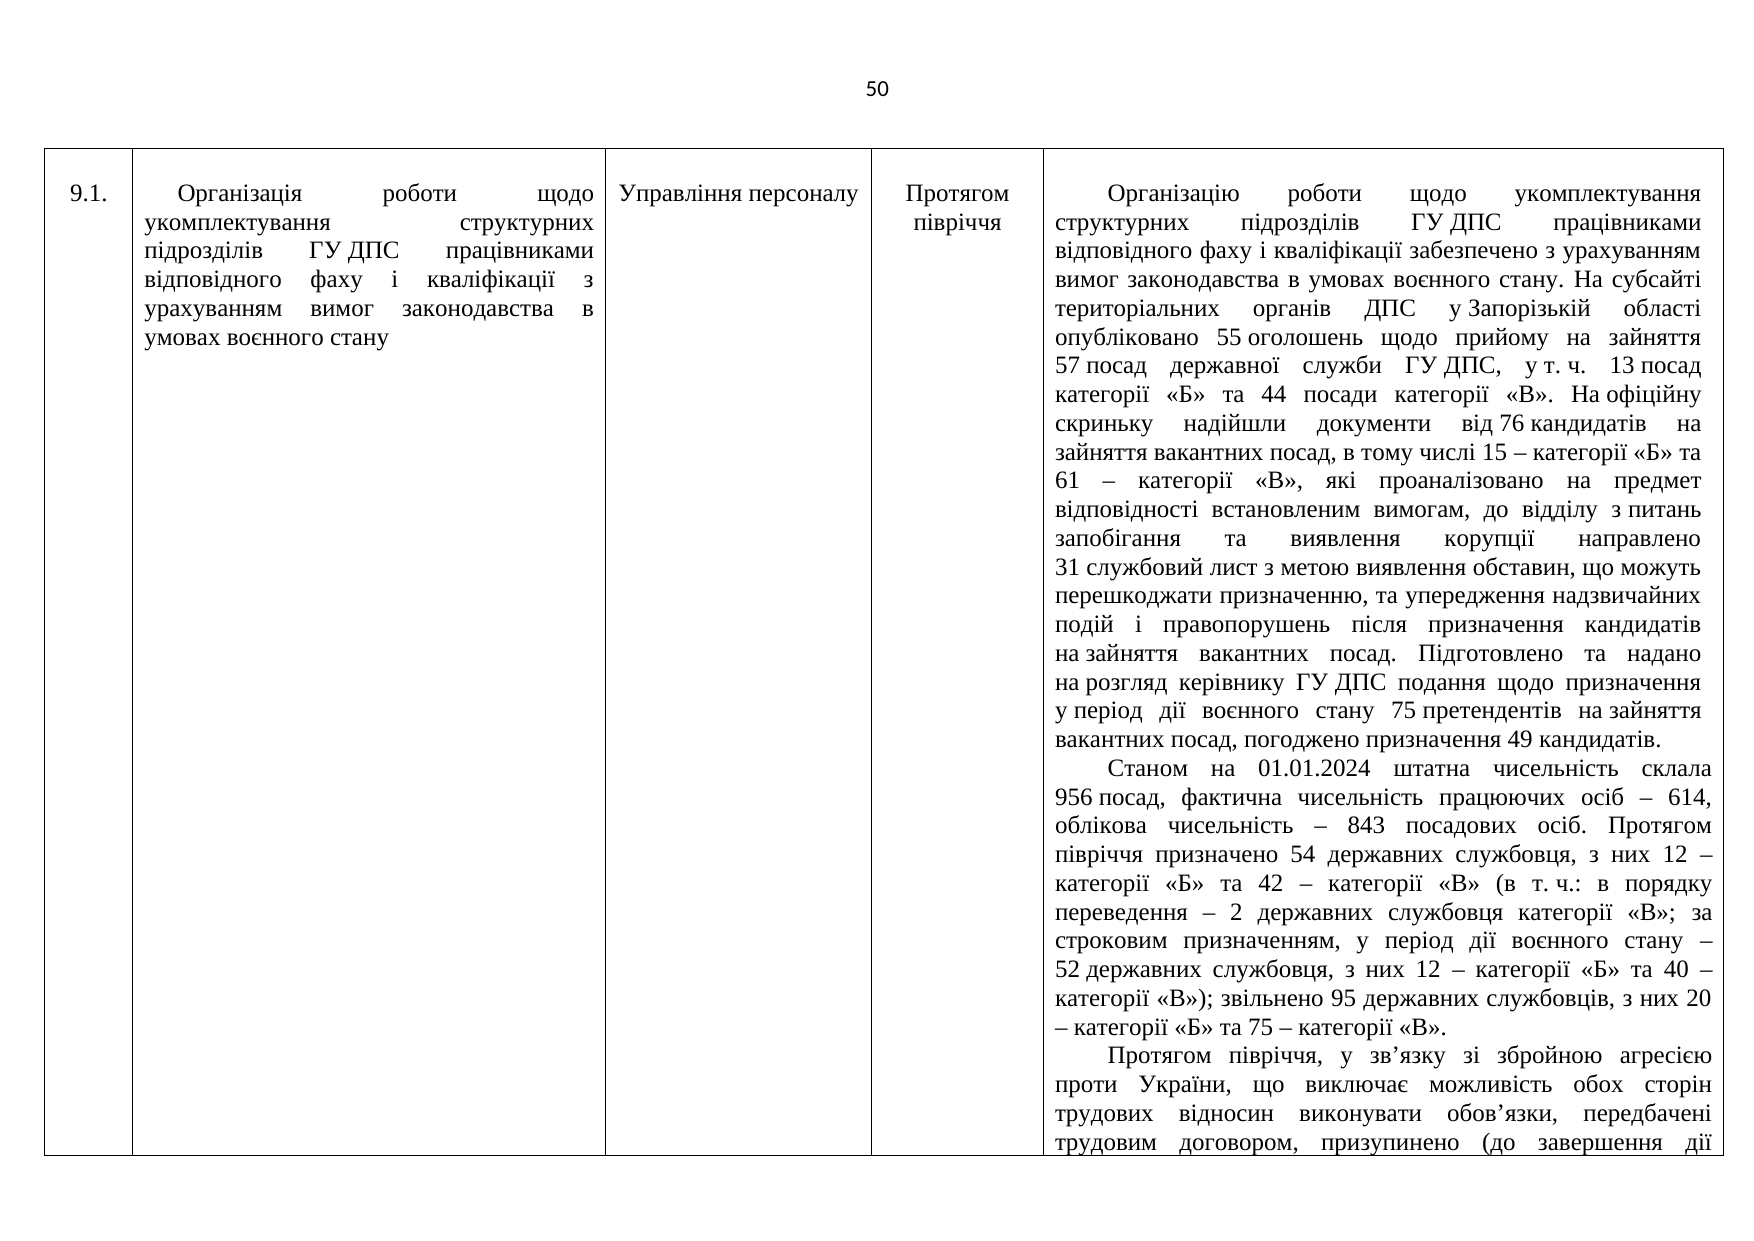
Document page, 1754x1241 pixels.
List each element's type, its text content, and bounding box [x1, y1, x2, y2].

table_cell 9.1. [45, 149, 132, 1155]
table_cell Протягом півріччя [872, 149, 1043, 1155]
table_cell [1044, 149, 1723, 1155]
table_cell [606, 149, 871, 1155]
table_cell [133, 149, 605, 1155]
